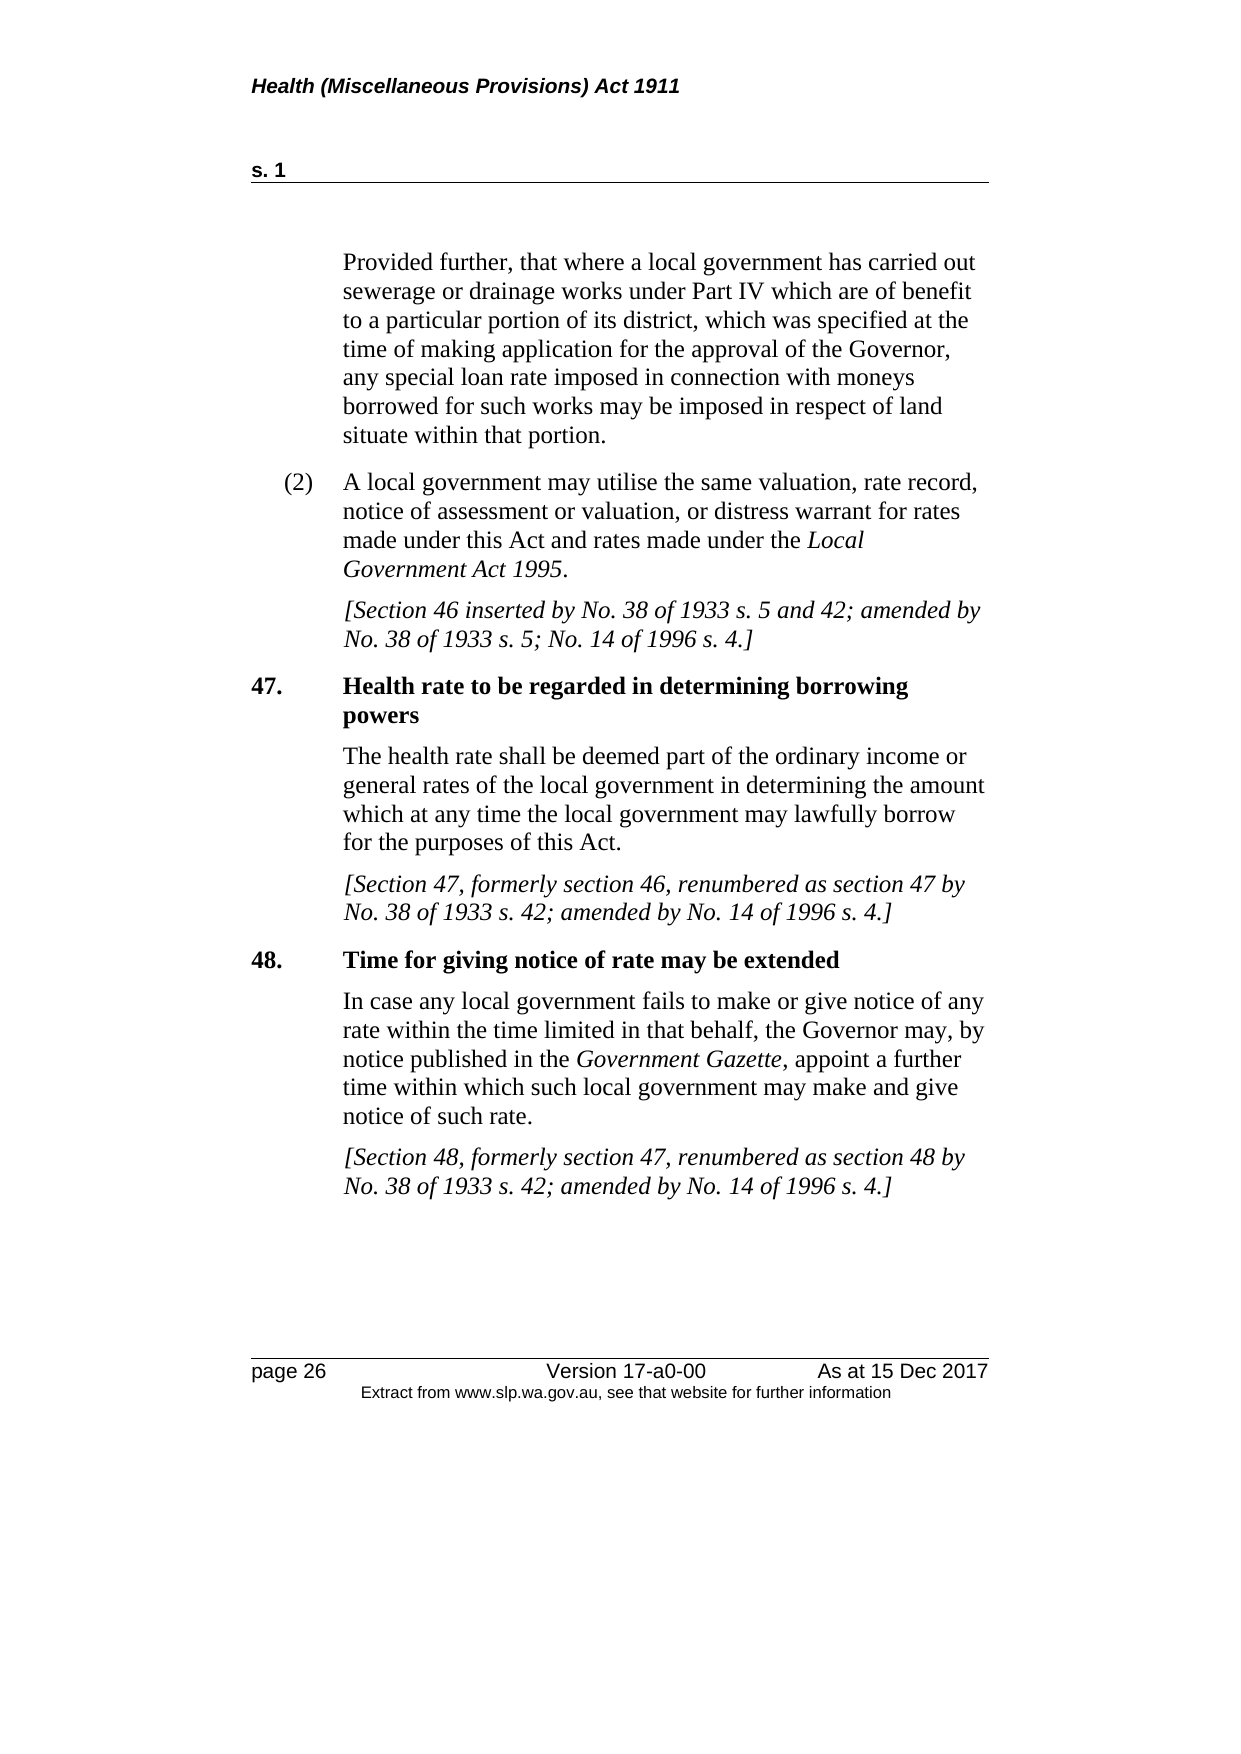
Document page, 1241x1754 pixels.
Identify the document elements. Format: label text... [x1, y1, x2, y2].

text Provided further, that where a local government has carried out sewerage or drainage works under Part IV which are of benefit to a particular portion of its district, which was specified at the time of making application for the approval of the Governor, any special loan rate imposed in connection with moneys borrowed for such works may be imposed in respect of land situate within that portion. [251, 247, 989, 449]
text In case any local government fails to make or give notice of any rate within the time limited in that behalf, the Governor may, by notice published in the Government Gazette, appoint a further time within which such local government may make and give notice of such rate. [251, 986, 989, 1130]
subtitle 48. Time for giving notice of rate may be extended [251, 945, 989, 974]
text [Section 48, formerly section 47, renumbered as section 48 by No. 38 of 1933 s. 42; amended by No. 14 of 1996 s. 4.] [251, 1142, 989, 1200]
text [Section 46 inserted by No. 38 of 1933 s. 5 and 42; amended by No. 38 of 1933 s. 5; No. 14 of 1996 s. 4.] [251, 595, 989, 652]
text [Section 47, formerly section 46, renumbered as section 47 by No. 38 of 1933 s. 42; amended by No. 14 of 1996 s. 4.] [251, 869, 989, 926]
subtitle 47. Health rate to be regarded in determining borrowing powers [251, 671, 989, 729]
text The health rate shall be deemed part of the ordinary income or general rates of the local government in determining the amount which at any time the local government may lawfully borrow for the purposes of this Act. [251, 741, 989, 856]
text (2) A local government may utilise the same valuation, rate record, notice of assessment or valuation, or distress warrant for rates made under this Act and rates made under the Local Government Act 1995. [251, 467, 989, 582]
